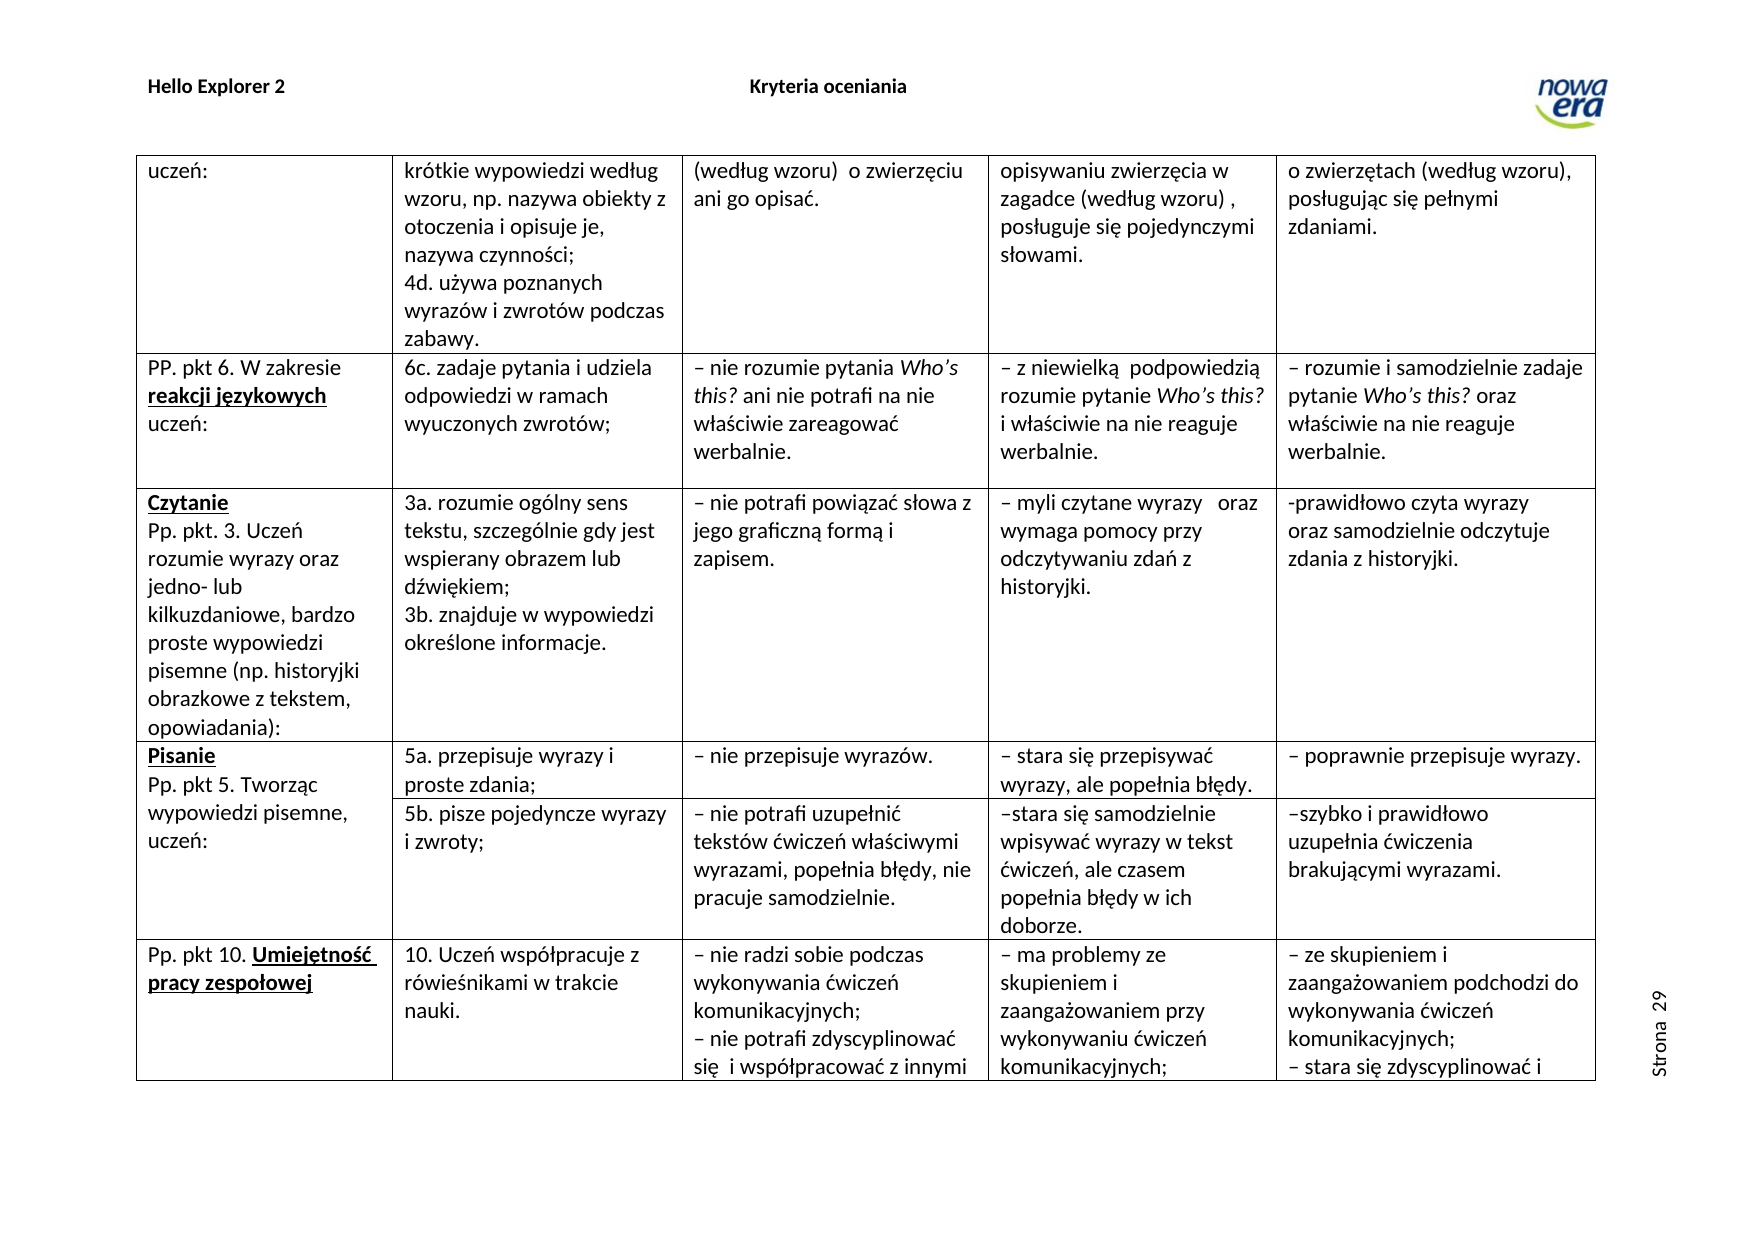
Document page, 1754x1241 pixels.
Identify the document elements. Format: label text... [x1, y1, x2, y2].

table_cell Pp. pkt 10. Umiejętność pracy zespołowej [137, 940, 392, 1080]
table_cell 10. Uczeń współpracuje z rówieśnikami w trakcie nauki. [393, 940, 682, 1080]
table_cell – poprawnie przepisuje wyrazy. [1277, 742, 1595, 798]
table_cell – rozumie i samodzielnie zadaje pytanie Who’s this? oraz właściwie na nie reaguje werbalnie. [1277, 354, 1595, 487]
table_cell – z niewielką podpowiedzią rozumie pytanie Who’s this? i właściwie na nie reaguje werbalnie. [989, 354, 1276, 487]
table_cell – nie rozumie pytania Who’s this? ani nie potrafi na nie właściwie zareagować werbalnie. [683, 354, 988, 487]
table_cell –szybko i prawidłowo uzupełnia ćwiczenia brakującymi wyrazami. [1277, 799, 1595, 939]
table_cell – nie potrafi ułożyć zagadki (według wzoru) o zwierzęciu ani go opisać. [683, 156, 988, 352]
table_cell 5b. pisze pojedyncze wyrazy i zwroty; [393, 799, 682, 939]
table_cell –stara się samodzielnie wpisywać wyrazy w tekst ćwiczeń, ale czasem popełnia błędy w ich doborze. [989, 799, 1276, 939]
table_cell – samodzielnie układa zagadki o zwierzętach (według wzoru), posługując się pełnymi zdaniami. [1277, 156, 1595, 352]
table_cell 6c. zadaje pytania i udziela odpowiedzi w ramach wyuczonych zwrotów; [393, 354, 682, 487]
table_cell PP. pkt 6. W zakresie reakcji językowych uczeń: [137, 354, 392, 487]
table_cell – stara się przepisywać wyrazy, ale popełnia błędy. [989, 742, 1276, 798]
table_cell 5a. przepisuje wyrazy i proste zdania; [393, 742, 682, 798]
table_cell – nie przepisuje wyrazów. [683, 742, 988, 798]
table_cell – wymaga pomocy przy opisywaniu zwierzęcia w zagadce (według wzoru) , posługuje się pojedynczymi słowami. [989, 156, 1276, 352]
table_cell – nie potrafi uzupełnić tekstów ćwiczeń właściwymi wyrazami, popełnia błędy, nie pracuje samodzielnie. [683, 799, 988, 939]
table_cell Czytanie Pp. pkt. 3. Uczeń rozumie wyrazy oraz jedno- lub kilkuzdaniowe, bardzo proste wypowiedzi pisemne (np. historyjki obrazkowe z tekstem, opowiadania): [137, 489, 392, 741]
picture [1526, 71, 1621, 136]
table_cell 3a. rozumie ogólny sens tekstu, szczególnie gdy jest wspierany obrazem lub dźwiękiem; 3b. znajduje w wypowiedzi określone informacje. [393, 489, 682, 741]
table_cell -prawidłowo czyta wyrazy oraz samodzielnie odczytuje zdania z historyjki. [1277, 489, 1595, 741]
table_cell – nie potrafi powiązać słowa z jego graficzną formą i zapisem. [683, 489, 988, 741]
table_cell Pisanie Pp. pkt 5. Tworząc wypowiedzi pisemne, uczeń: [137, 742, 392, 939]
table_cell – myli czytane wyrazy oraz wymaga pomocy przy odczytywaniu zdań z historyjki. [989, 489, 1276, 741]
